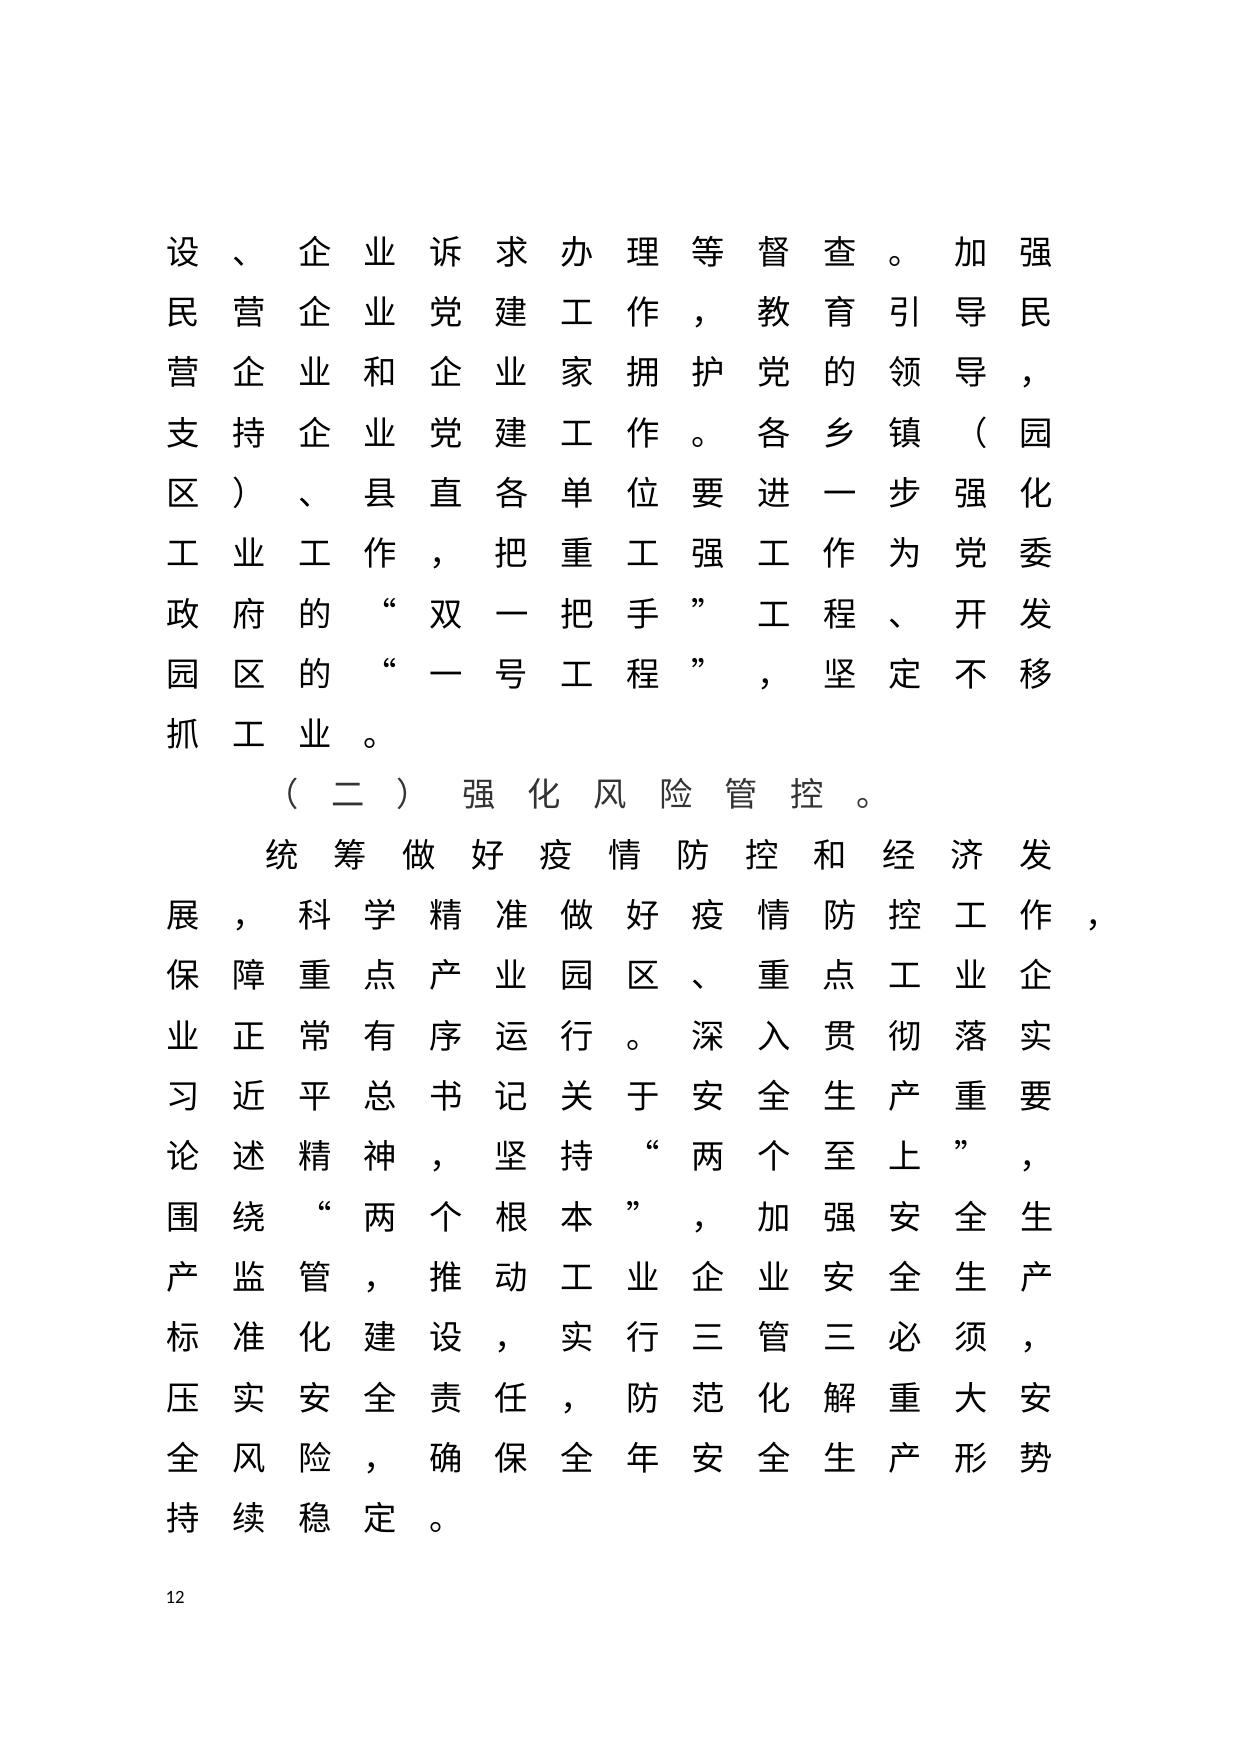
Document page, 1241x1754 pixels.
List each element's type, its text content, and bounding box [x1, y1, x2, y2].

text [167, 219, 1085, 762]
text 统筹做好疫情防控和经济发展，科学精准做好疫情防控工作，保障重点产业园区、重点工业企业正常有序运行。深入贯彻落实习近平总书记关于安全生产重要论述精神，坚持“两个至上”，围绕“两个根本”，加强安全生产监管，推动工业企业安全生产标准化建设，实行三管三必须，压实安全责任，防范化解重大安全风险，确保全年安全生产形势持续稳定。 [167, 822, 1085, 1546]
text （二）强化风险管控。 [167, 762, 1085, 822]
